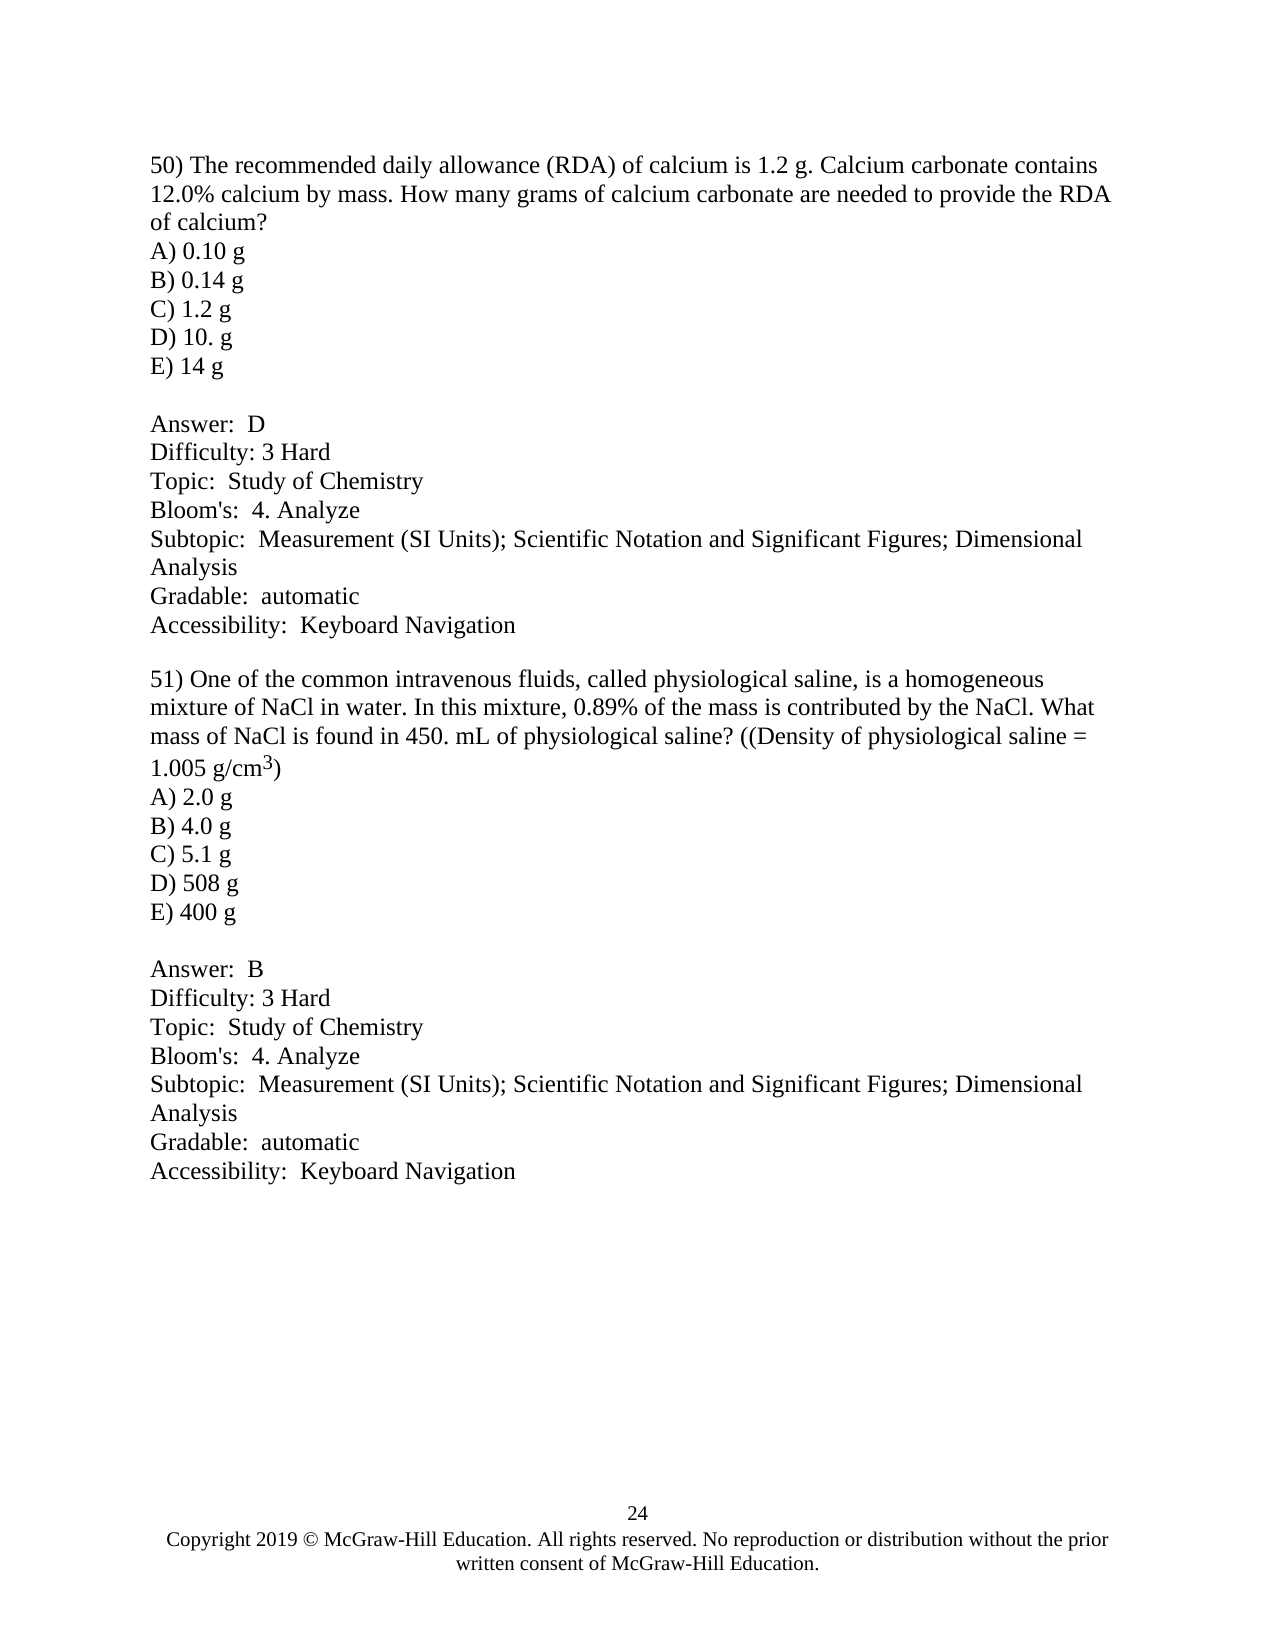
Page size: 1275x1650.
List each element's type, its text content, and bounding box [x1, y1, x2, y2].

text Answer: D [150, 409, 1125, 437]
text Difficulty: 3 Hard [150, 437, 1125, 466]
text D) 508 g [150, 868, 1125, 897]
text Subtopic: Measurement (SI Units); Scientific Notation and Significant Figures; Dimensional Analysis [150, 524, 1125, 581]
text C) 5.1 g [150, 839, 1125, 868]
text B) 4.0 g [150, 811, 1125, 839]
text Answer: B [150, 954, 1125, 983]
text E) 14 g [150, 351, 1125, 380]
text Accessibility: Keyboard Navigation [150, 1156, 1125, 1184]
text Gradable: automatic [150, 581, 1125, 610]
text E) 400 g [150, 897, 1125, 926]
text Accessibility: Keyboard Navigation [150, 610, 1125, 639]
text Gradable: automatic [150, 1127, 1125, 1156]
text D) 10. g [150, 322, 1125, 351]
text C) 1.2 g [150, 294, 1125, 322]
text A) 0.10 g [150, 236, 1125, 265]
text Subtopic: Measurement (SI Units); Scientific Notation and Significant Figures; Dimensional Analysis [150, 1069, 1125, 1127]
text 51) One of the common intravenous fluids, called physiological saline, is a homogeneous mixture of NaCl in water. In this mixture, 0.89% of the mass is contributed by the NaCl. What mass of NaCl is found in 450. mL of physiological saline? ((Density of physiological saline = 1.005 g/cm3) [150, 664, 1125, 782]
text Topic: Study of Chemistry [150, 1012, 1125, 1041]
text 50) The recommended daily allowance (RDA) of calcium is 1.2 g. Calcium carbonate contains 12.0% calcium by mass. How many grams of calcium carbonate are needed to provide the RDA of calcium? [150, 150, 1125, 236]
text Topic: Study of Chemistry [150, 466, 1125, 495]
text Bloom's: 4. Analyze [150, 1041, 1125, 1069]
text Difficulty: 3 Hard [150, 983, 1125, 1012]
text B) 0.14 g [150, 265, 1125, 294]
text Bloom's: 4. Analyze [150, 495, 1125, 524]
text A) 2.0 g [150, 782, 1125, 811]
